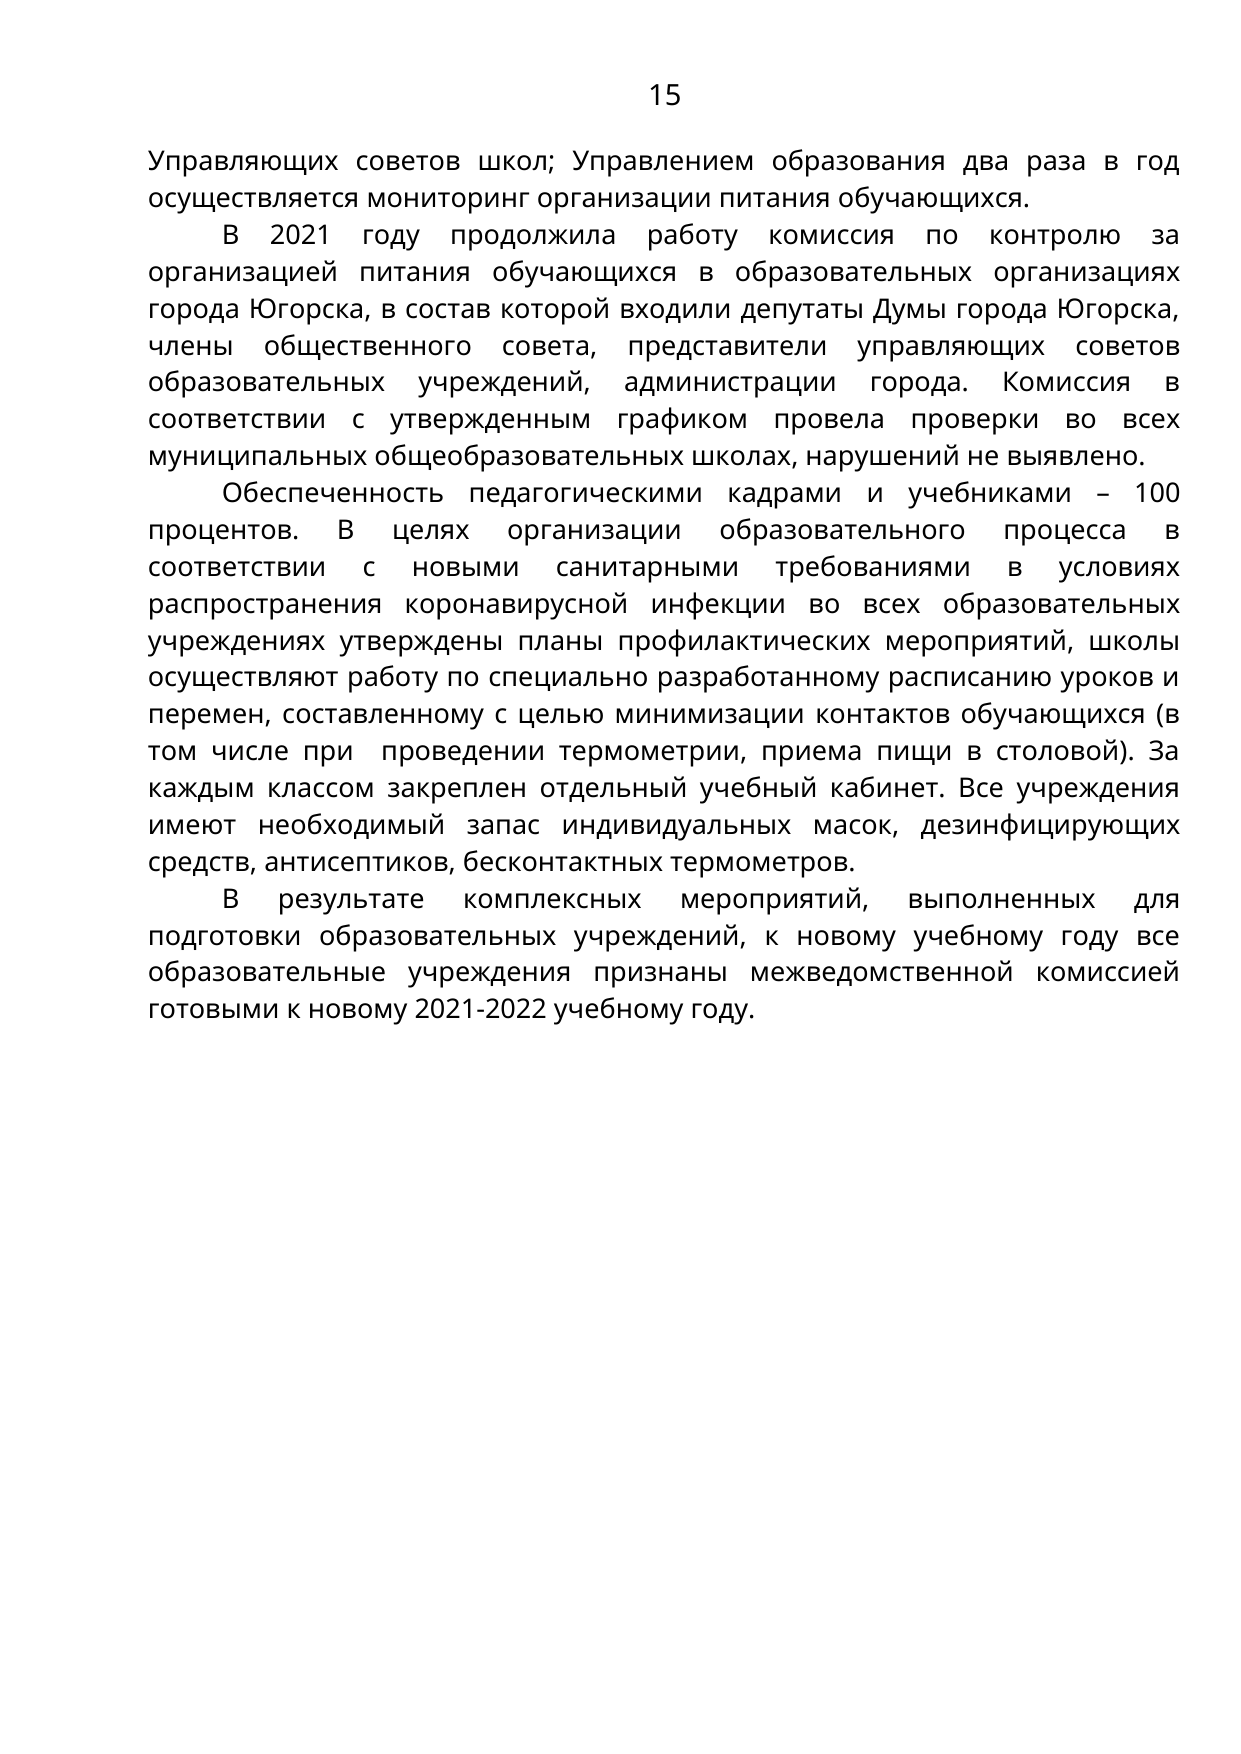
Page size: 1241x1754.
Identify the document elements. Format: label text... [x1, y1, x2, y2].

text Обеспеченность педагогическими кадрами и учебниками – 100 процентов. В целях организации образовательного процесса в соответствии с новыми санитарными требованиями в условиях распространения коронавирусной инфекции во всех образовательных учреждениях утверждены планы профилактических мероприятий, школы осуществляют работу по специально разработанному расписанию уроков и перемен, составленному с целью минимизации контактов обучающихся (в том числе при проведении термометрии, приема пищи в столовой). За каждым классом закреплен отдельный учебный кабинет. Все учреждения имеют необходимый запас индивидуальных масок, дезинфицирующих средств, антисептиков, бесконтактных термометров. [148, 473, 1181, 879]
text В 2021 году продолжила работу комиссия по контролю за организацией питания обучающихся в образовательных организациях города Югорска, в состав которой входили депутаты Думы города Югорска, члены общественного совета, представители управляющих советов образовательных учреждений, администрации города. Комиссия в соответствии с утвержденным графиком провела проверки во всех муниципальных общеобразовательных школах, нарушений не выявлено. [148, 215, 1181, 473]
text В результате комплексных мероприятий, выполненных для подготовки образовательных учреждений, к новому учебному году все образовательные учреждения признаны межведомственной комиссией готовыми к новому 2021-2022 учебному году. [148, 879, 1181, 1027]
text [148, 142, 1181, 215]
